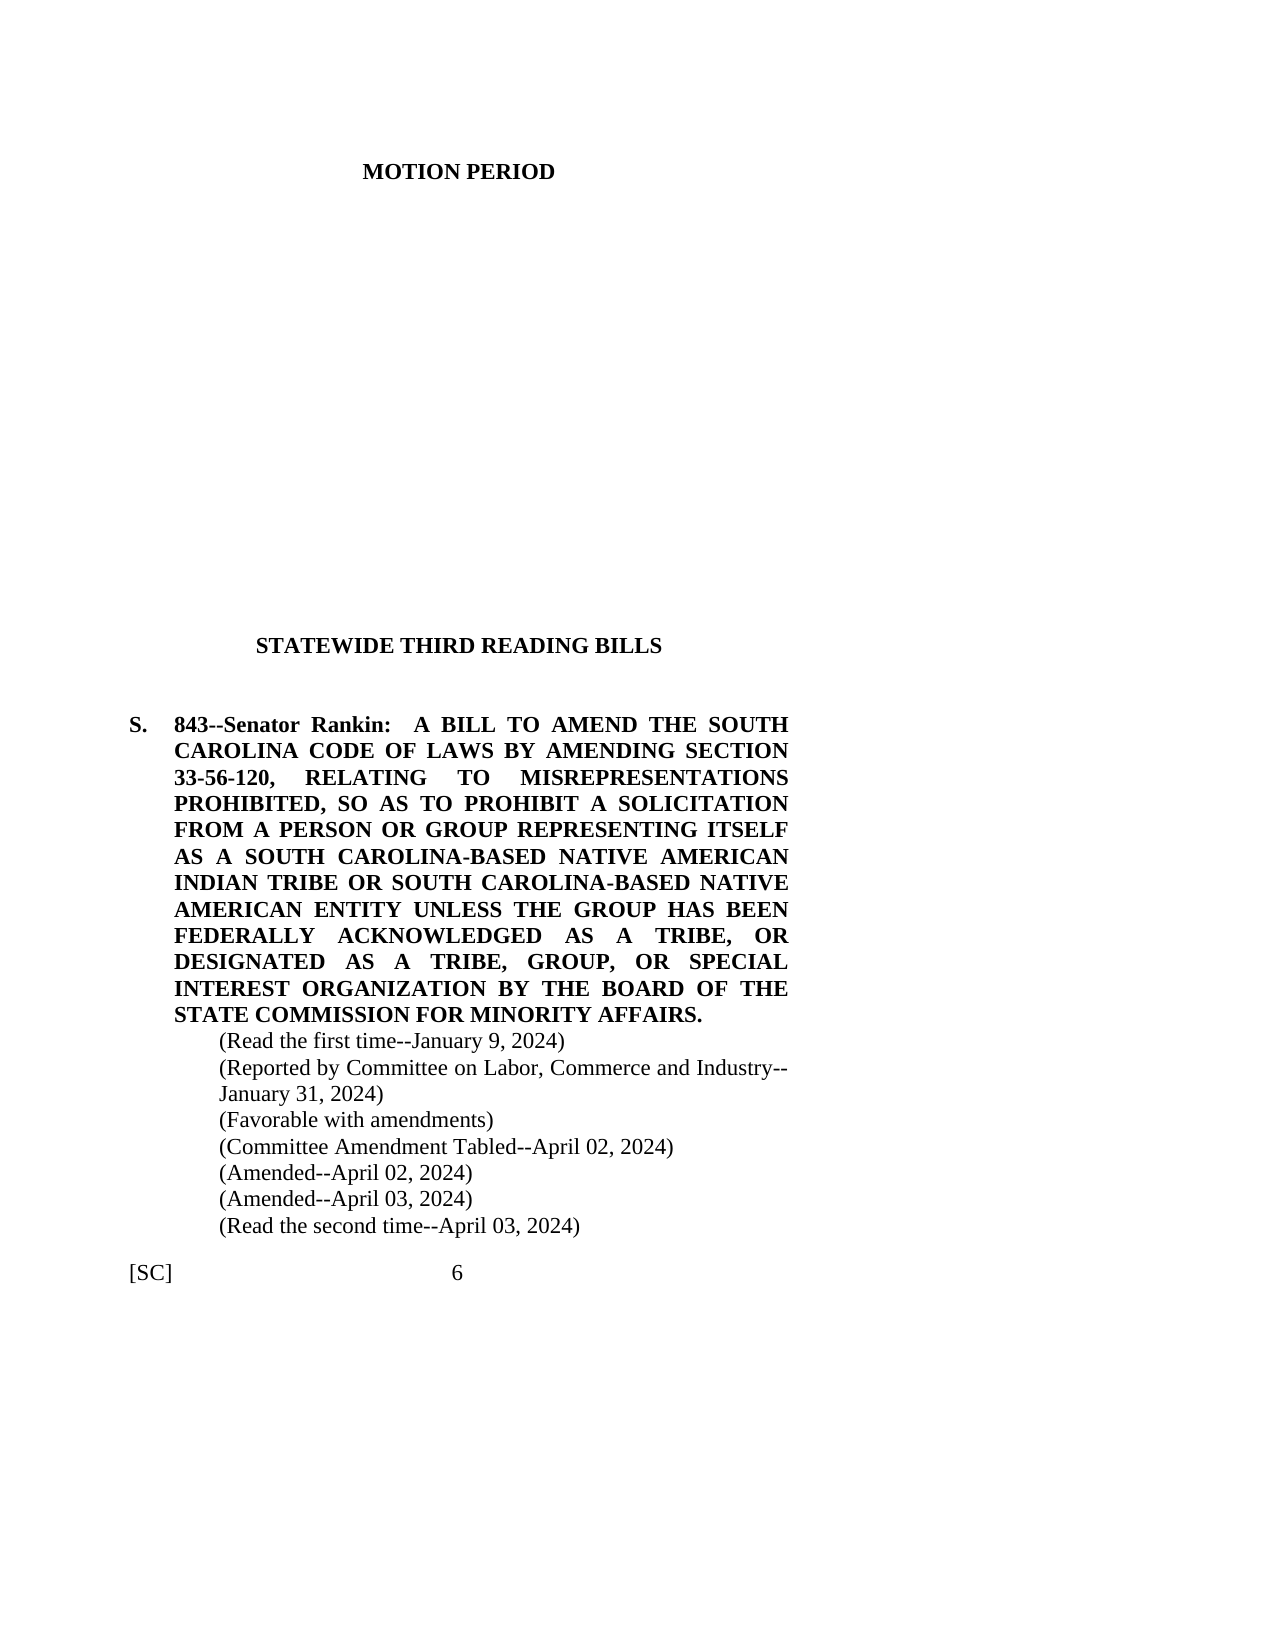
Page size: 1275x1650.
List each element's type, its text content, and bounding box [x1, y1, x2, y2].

text (Reported by Committee on Labor, Commerce and Industry--January 31, 2024) [219, 1054, 789, 1106]
text (Read the second time--April 03, 2024) [219, 1212, 789, 1238]
subtitle STATEWIDE THIRD READING BILLS [129, 632, 789, 658]
title S. 843--Senator Rankin: A BILL TO AMEND THE SOUTH CAROLINA CODE OF LAWS BY AMENDING SECTION 33‑56‑120, RELATING TO MISREPRESENTATIONS PROHIBITED, SO AS TO PROHIBIT A SOLICITATION FROM A PERSON OR GROUP REPRESENTING ITSELF AS A SOUTH CAROLINA‑BASED NATIVE AMERICAN INDIAN TRIBE OR SOUTH CAROLINA‑BASED NATIVE AMERICAN ENTITY UNLESS THE GROUP HAS BEEN FEDERALLY ACKNOWLEDGED AS A TRIBE, OR DESIGNATED AS A TRIBE, GROUP, OR SPECIAL INTEREST ORGANIZATION BY THE BOARD OF THE STATE COMMISSION FOR MINORITY AFFAIRS. [129, 711, 789, 1027]
text MOTION PERIOD [129, 158, 789, 184]
text (Favorable with amendments) [219, 1106, 789, 1133]
text (Amended--April 02, 2024) [219, 1159, 789, 1186]
text (Committee Amendment Tabled--April 02, 2024) [219, 1133, 789, 1159]
text (Read the first time--January 9, 2024) [219, 1027, 789, 1054]
text (Amended--April 03, 2024) [219, 1186, 789, 1212]
